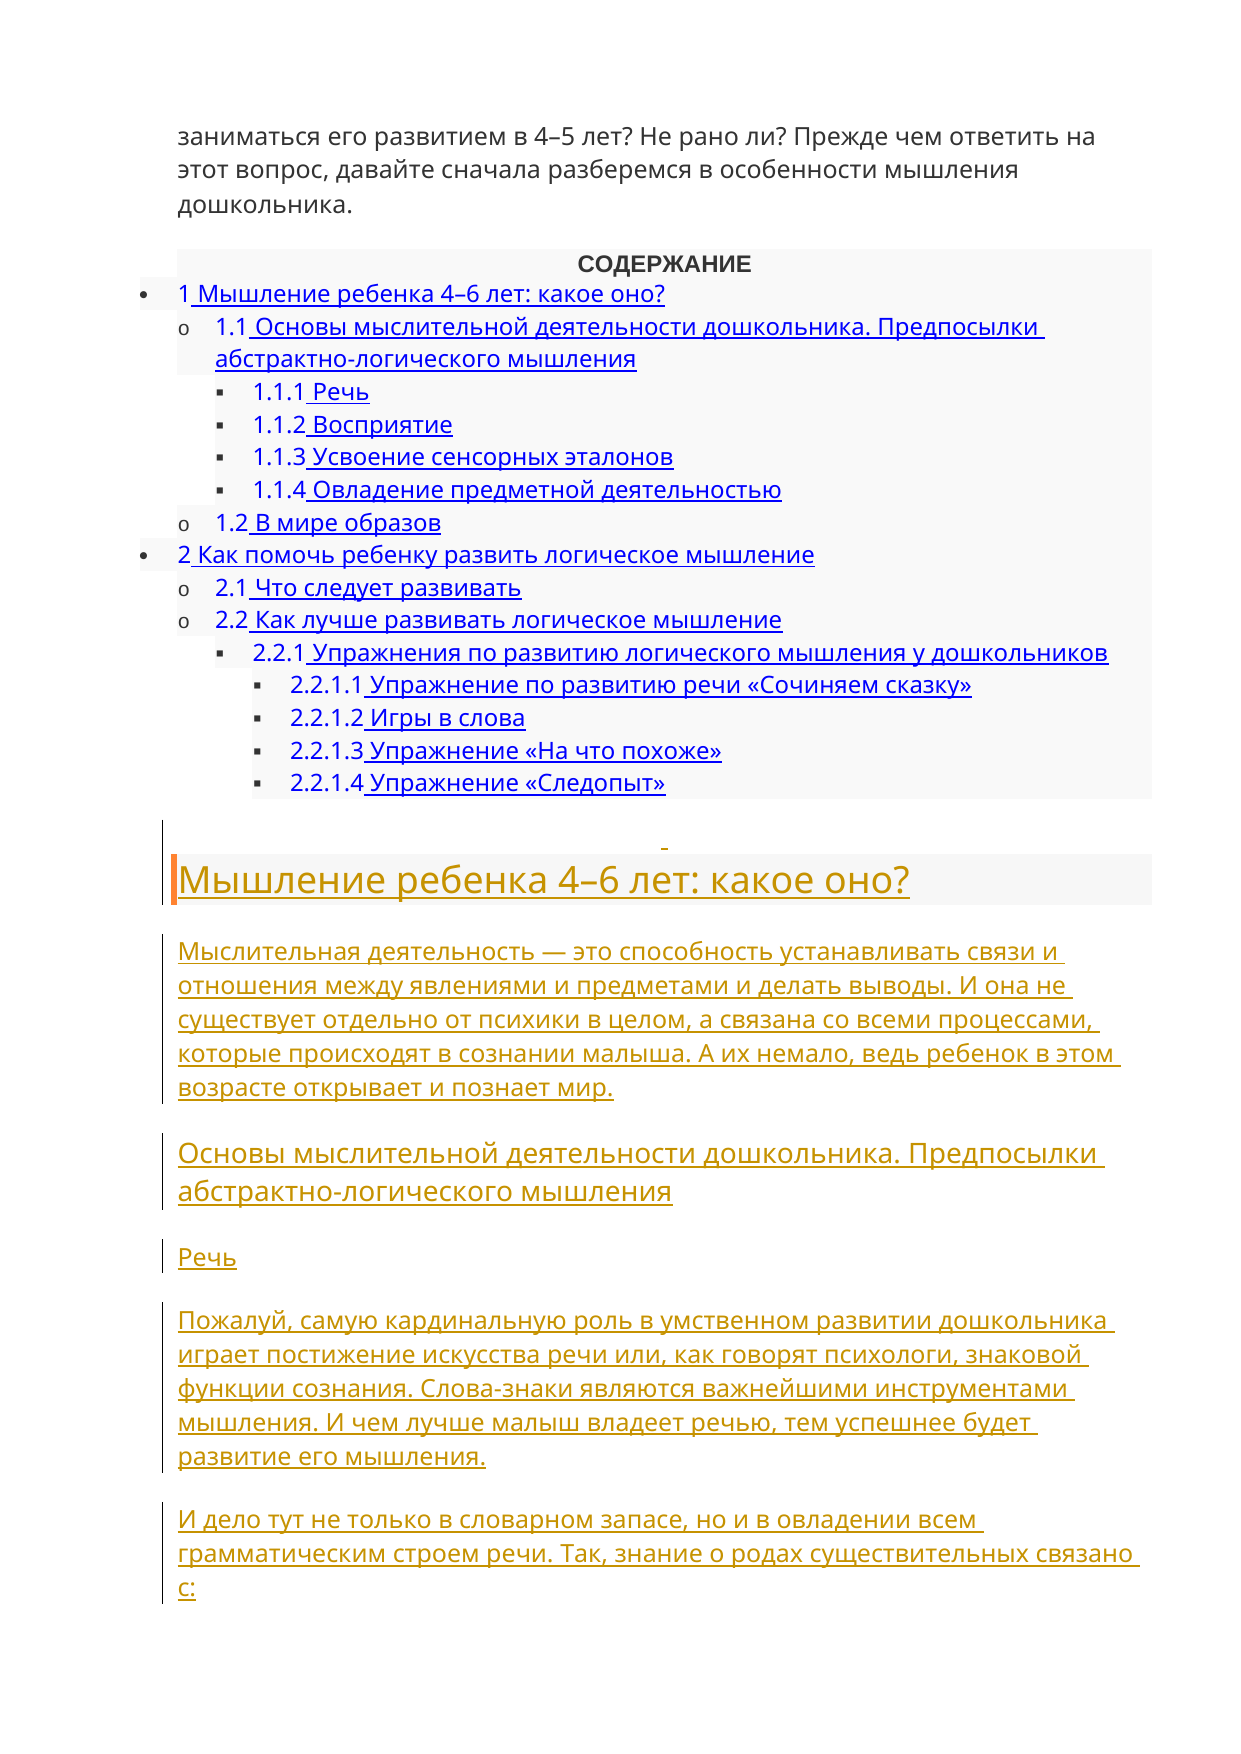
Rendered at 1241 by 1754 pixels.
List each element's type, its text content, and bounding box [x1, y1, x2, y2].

list 1.1.4 Овладение предметной деятельностью [215, 473, 1152, 505]
list 1.2 В мире образов [177, 505, 1152, 538]
list 1.1.1 Речь [215, 375, 1152, 407]
list 1.1.2 Восприятие [215, 407, 1152, 440]
list 2.2 Как лучше развивать логическое мышление [177, 603, 1152, 636]
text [177, 118, 1152, 220]
list 2.2.1.1 Упражнение по развитию речи «Сочиняем сказку» [252, 668, 1152, 701]
list 2.2.1.3 Упражнение «На что похоже» [252, 733, 1152, 766]
list 2.2.1.2 Игры в слова [252, 701, 1152, 733]
list 2.1 Что следует развивать [177, 571, 1152, 603]
text СОДЕРЖАНИЕ [177, 249, 1152, 277]
list 1 Мышление ребенка 4–6 лет: какое оно? [140, 277, 1152, 310]
list 1.1.3 Усвоение сенсорных эталонов [215, 440, 1152, 473]
list 2 Как помочь ребенку развить логическое мышление [140, 538, 1152, 571]
list 2.2.1 Упражнения по развитию логического мышления у дошкольников [215, 636, 1152, 668]
list 2.2.1.4 Упражнение «Следопыт» [252, 766, 1152, 799]
list 1.1 Основы мыслительной деятельности дошкольника. Предпосылки абстрактно-логического мышления [177, 310, 1152, 375]
